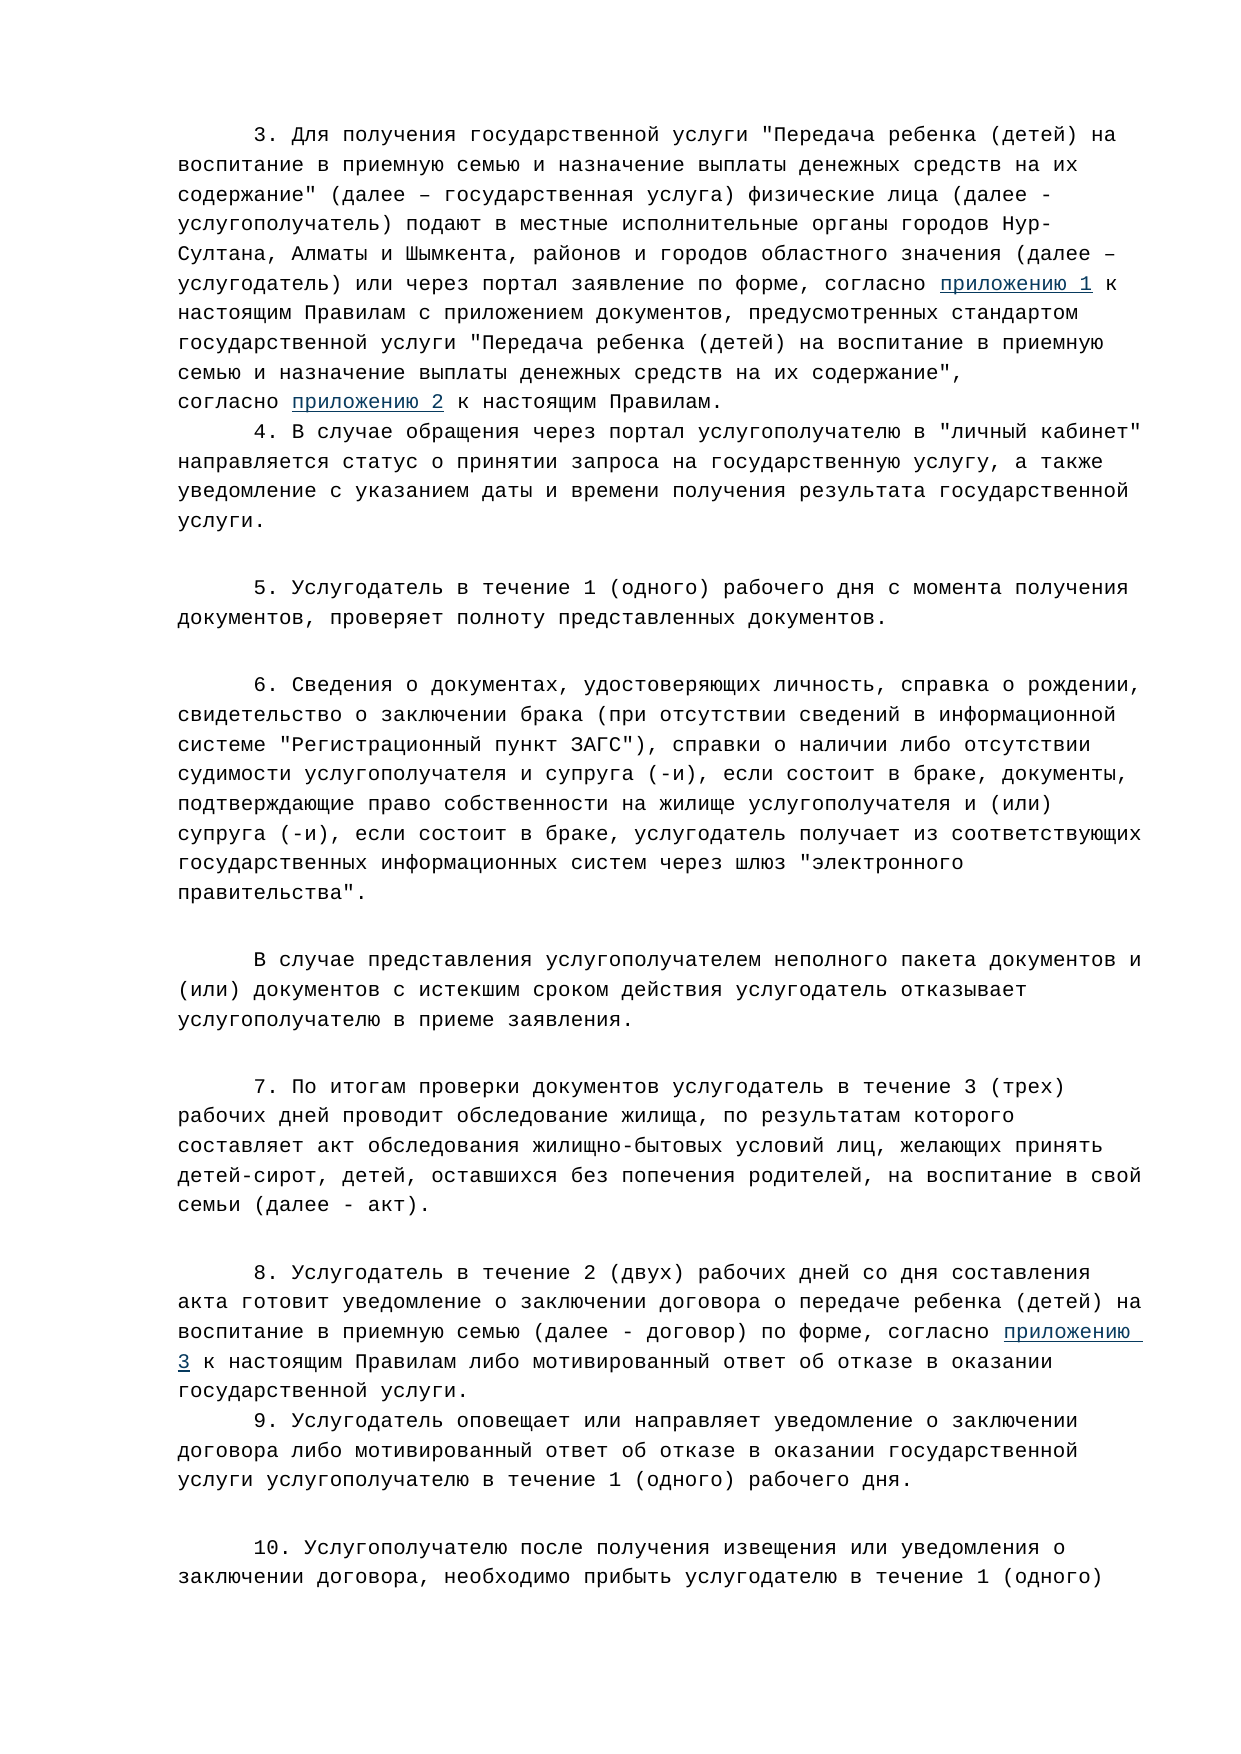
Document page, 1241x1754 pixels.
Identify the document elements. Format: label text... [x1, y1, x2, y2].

text 7. По итогам проверки документов услугодатель в течение 3 (трех) рабочих дней проводит обследование жилища, по результатам которого составляет акт обследования жилищно-бытовых условий лиц, желающих принять детей-сирот, детей, оставшихся без попечения родителей, на воспитание в свой семьи (далее - акт). [177, 1070, 1152, 1218]
text 6. Сведения о документах, удостоверяющих личность, справка о рождении, свидетельство о заключении брака (при отсутствии сведений в информационной системе "Регистрационный пункт ЗАГС"), справки о наличии либо отсутствии судимости услугополучателя и супруга (-и), если состоит в браке, документы, подтверждающие право собственности на жилище услугополучателя и (или) супруга (-и), если состоит в браке, услугодатель получает из соответствующих государственных информационных систем через шлюз "электронного правительства". [177, 668, 1152, 906]
text 8. Услугодатель в течение 2 (двух) рабочих дней со дня составления акта готовит уведомление о заключении договора о передаче ребенка (детей) на воспитание в приемную семью (далее - договор) по форме, согласно приложению 3 к настоящим Правилам либо мотивированный ответ об отказе в оказании государственной услуги. [177, 1256, 1152, 1404]
text 9. Услугодатель оповещает или направляет уведомление о заключении договора либо мотивированный ответ об отказе в оказании государственной услуги услугополучателю в течение 1 (одного) рабочего дня. [177, 1404, 1152, 1493]
text В случае представления услугополучателем неполного пакета документов и (или) документов с истекшим сроком действия услугодатель отказывает услугополучателю в приеме заявления. [177, 943, 1152, 1032]
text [177, 1531, 1152, 1590]
text 5. Услугодатель в течение 1 (одного) рабочего дня с момента получения документов, проверяет полноту представленных документов. [177, 571, 1152, 631]
text 4. В случае обращения через портал услугополучателю в "личный кабинет" направляется статус о принятии запроса на государственную услугу, а также уведомление с указанием даты и времени получения результата государственной услуги. [177, 415, 1152, 534]
text 3. Для получения государственной услуги "Передача ребенка (детей) на воспитание в приемную семью и назначение выплаты денежных средств на их содержание" (далее – государственная услуга) физические лица (далее - услугополучатель) подают в местные исполнительные органы городов Нур-Султана, Алматы и Шымкента, районов и городов областного значения (далее – услугодатель) или через портал заявление по форме, согласно приложению 1 к настоящим Правилам с приложением документов, предусмотренных стандартом государственной услуги "Передача ребенка (детей) на воспитание в приемную семью и назначение выплаты денежных средств на их содержание", согласно приложению 2 к настоящим Правилам. [177, 118, 1152, 415]
